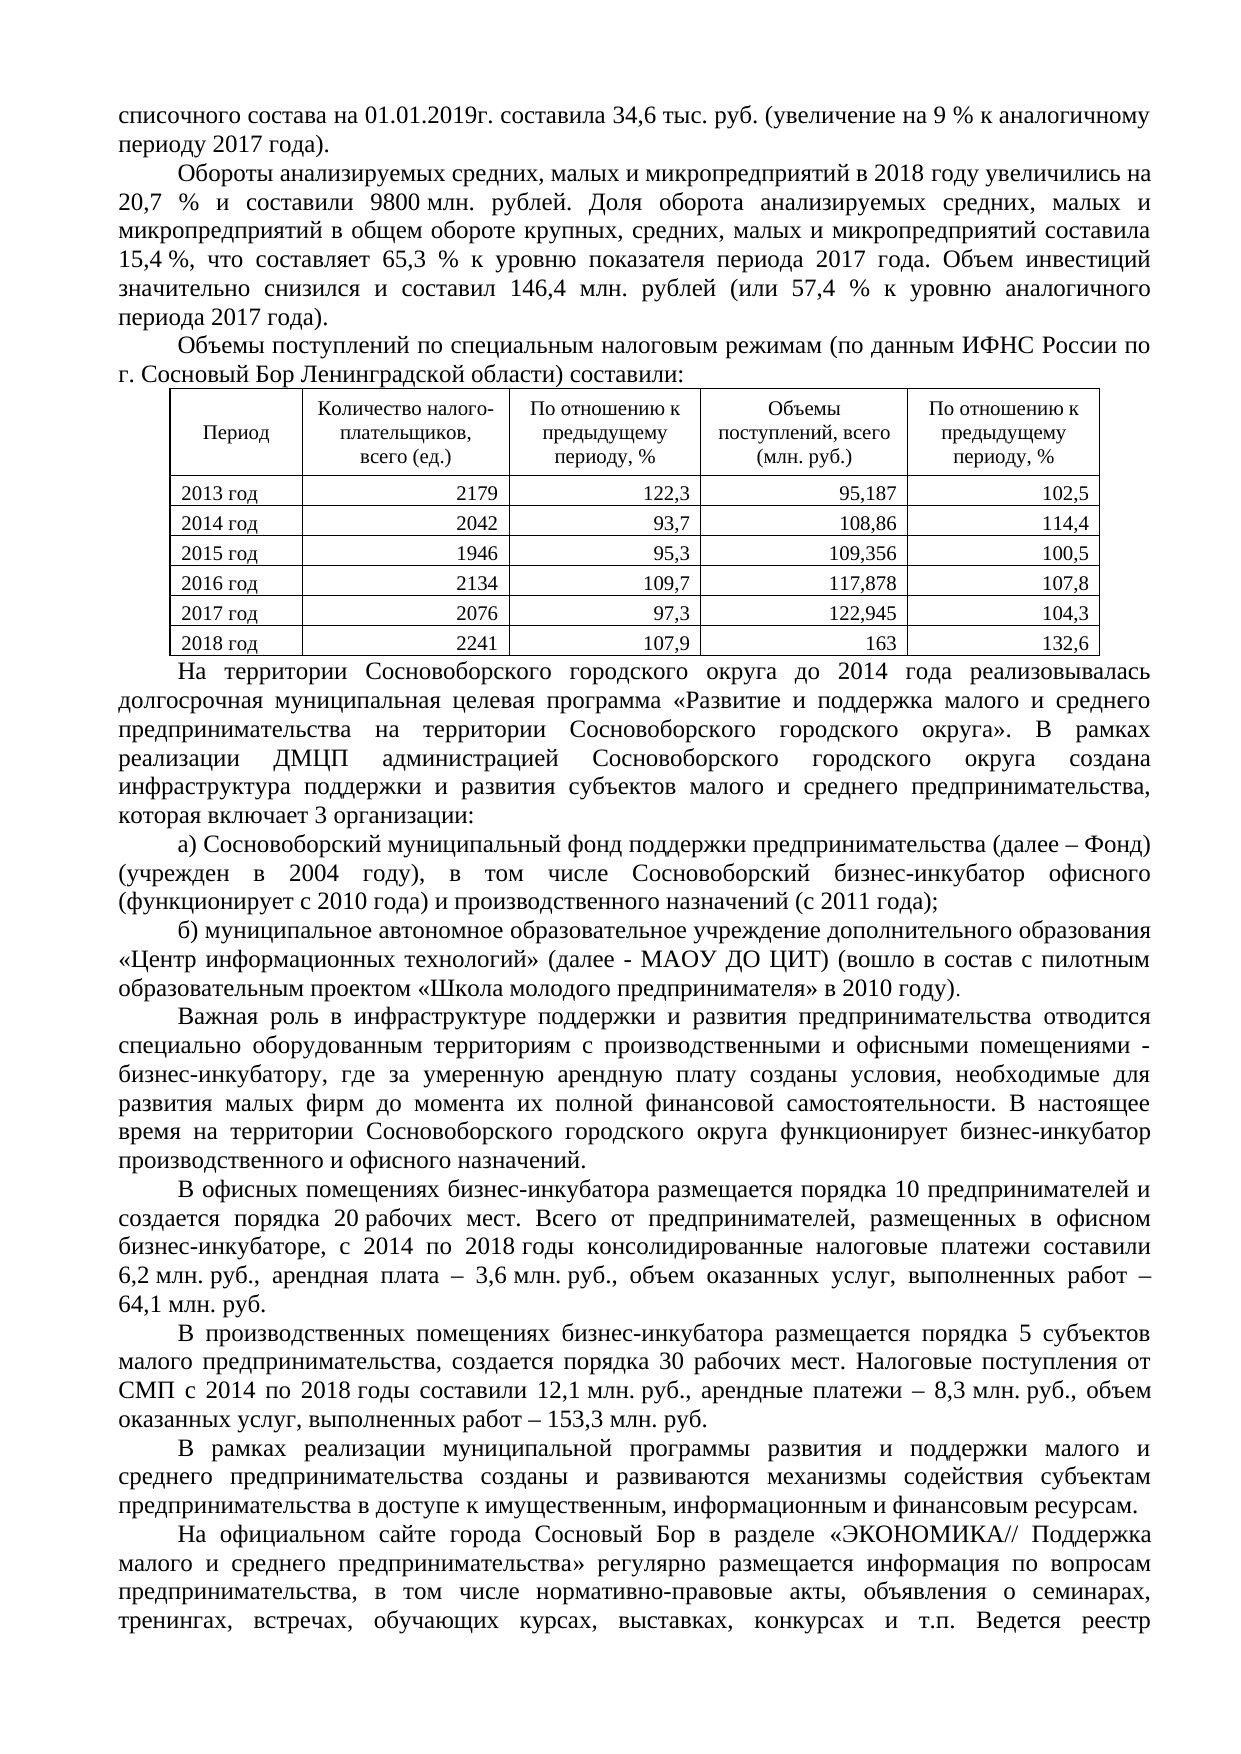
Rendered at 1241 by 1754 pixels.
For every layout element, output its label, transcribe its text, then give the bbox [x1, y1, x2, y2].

table_cell 95,3 [510, 536, 700, 565]
table_cell 2134 [303, 566, 509, 595]
table_cell 2017 год [171, 596, 302, 625]
table_cell 108,86 [701, 506, 907, 535]
table_cell 2016 год [171, 566, 302, 595]
table_cell 104,3 [908, 596, 1099, 625]
text Важная роль в инфраструктуре поддержки и развития предпринимательства отводится специально оборудованным территориям с производственными и офисными помещениями - бизнес-инкубатору, где за умеренную арендную плату созданы условия, необходимые для развития малых фирм до момента их полной финансовой самостоятельности. В настоящее время на территории Сосновоборского городского округа функционирует бизнес-инкубатор производственного и офисного назначений. [118, 1001, 1152, 1174]
table_header Период [171, 389, 302, 475]
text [118, 100, 1152, 158]
table_header Объемы поступлений, всего (млн. руб.) [701, 389, 907, 475]
table_header По отношению к предыдущему периоду, % [510, 389, 700, 475]
table_header По отношению к предыдущему периоду, % [908, 389, 1099, 475]
table_cell 117,878 [701, 566, 907, 595]
table_cell 97,3 [510, 596, 700, 625]
table_cell 2015 год [171, 536, 302, 565]
text В офисных помещениях бизнес-инкубатора размещается порядка 10 предпринимателей и создается порядка 20 рабочих мест. Всего от предпринимателей, размещенных в офисном бизнес-инкубаторе, с 2014 по 2018 годы консолидированные налоговые платежи составили 6,2 млн. руб., арендная плата – 3,6 млн. руб., объем оказанных услуг, выполненных работ – 64,1 млн. руб. [118, 1174, 1152, 1318]
table_cell 107,8 [908, 566, 1099, 595]
text Объемы поступлений по специальным налоговым режимам (по данным ИФНС России по г. Сосновый Бор Ленинградской области) составили: [118, 330, 1152, 388]
table_cell 2042 [303, 506, 509, 535]
text а) Сосновоборский муниципальный фонд поддержки предпринимательства (далее – Фонд) (учрежден в 2004 году), в том числе Сосновоборский бизнес-инкубатор офисного (функционирует с 2010 года) и производственного назначений (с 2011 года); [118, 829, 1152, 915]
text Обороты анализируемых средних, малых и микропредприятий в 2018 году увеличились на 20,7 % и составили 9800 млн. рублей. Доля оборота анализируемых средних, малых и микропредприятий в общем обороте крупных, средних, малых и микропредприятий составила 15,4 %, что составляет 65,3 % к уровню показателя периода 2017 года. Объем инвестиций значительно снизился и составил 146,4 млн. рублей (или 57,4 % к уровню аналогичного периода 2017 года). [118, 158, 1152, 330]
table_header Количество налого-плательщиков, всего (ед.) [303, 389, 509, 475]
text В производственных помещениях бизнес-инкубатора размещается порядка 5 субъектов малого предпринимательства, создается порядка 30 рабочих мест. Налоговые поступления от СМП с 2014 по 2018 годы составили 12,1 млн. руб., арендные платежи – 8,3 млн. руб., объем оказанных услуг, выполненных работ – 153,3 млн. руб. [118, 1318, 1152, 1433]
table_cell 109,356 [701, 536, 907, 565]
text На территории Сосновоборского городского округа до 2014 года реализовывалась долгосрочная муниципальная целевая программа «Развитие и поддержка малого и среднего предпринимательства на территории Сосновоборского городского округа». В рамках реализации ДМЦП администрацией Сосновоборского городского округа создана инфраструктура поддержки и развития субъектов малого и среднего предпринимательства, которая включает 3 организации: [118, 656, 1152, 829]
table_cell 93,7 [510, 506, 700, 535]
table_cell 95,187 [701, 476, 907, 505]
table_cell 102,5 [908, 476, 1099, 505]
text В рамках реализации муниципальной программы развития и поддержки малого и среднего предпринимательства созданы и развиваются механизмы содействия субъектам предпринимательства в доступе к имущественным, информационным и финансовым ресурсам. [118, 1433, 1152, 1519]
table_cell 2179 [303, 476, 509, 505]
table_cell 2014 год [171, 506, 302, 535]
table_cell 100,5 [908, 536, 1099, 565]
table_cell 109,7 [510, 566, 700, 595]
table_cell 2013 год [171, 476, 302, 505]
table_cell 163 [701, 626, 907, 655]
table_cell 122,945 [701, 596, 907, 625]
table_cell 1946 [303, 536, 509, 565]
table_cell 132,6 [908, 626, 1099, 655]
text б) муниципальное автономное образовательное учреждение дополнительного образования «Центр информационных технологий» (далее - МАОУ ДО ЦИТ) (вошло в состав с пилотным образовательным проектом «Школа молодого предпринимателя» в 2010 году). [118, 915, 1152, 1001]
table_cell 107,9 [510, 626, 700, 655]
table_cell 2076 [303, 596, 509, 625]
table_cell 2018 год [171, 626, 302, 655]
table_cell 122,3 [510, 476, 700, 505]
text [118, 1519, 1152, 1634]
table_cell 2241 [303, 626, 509, 655]
table_cell 114,4 [908, 506, 1099, 535]
